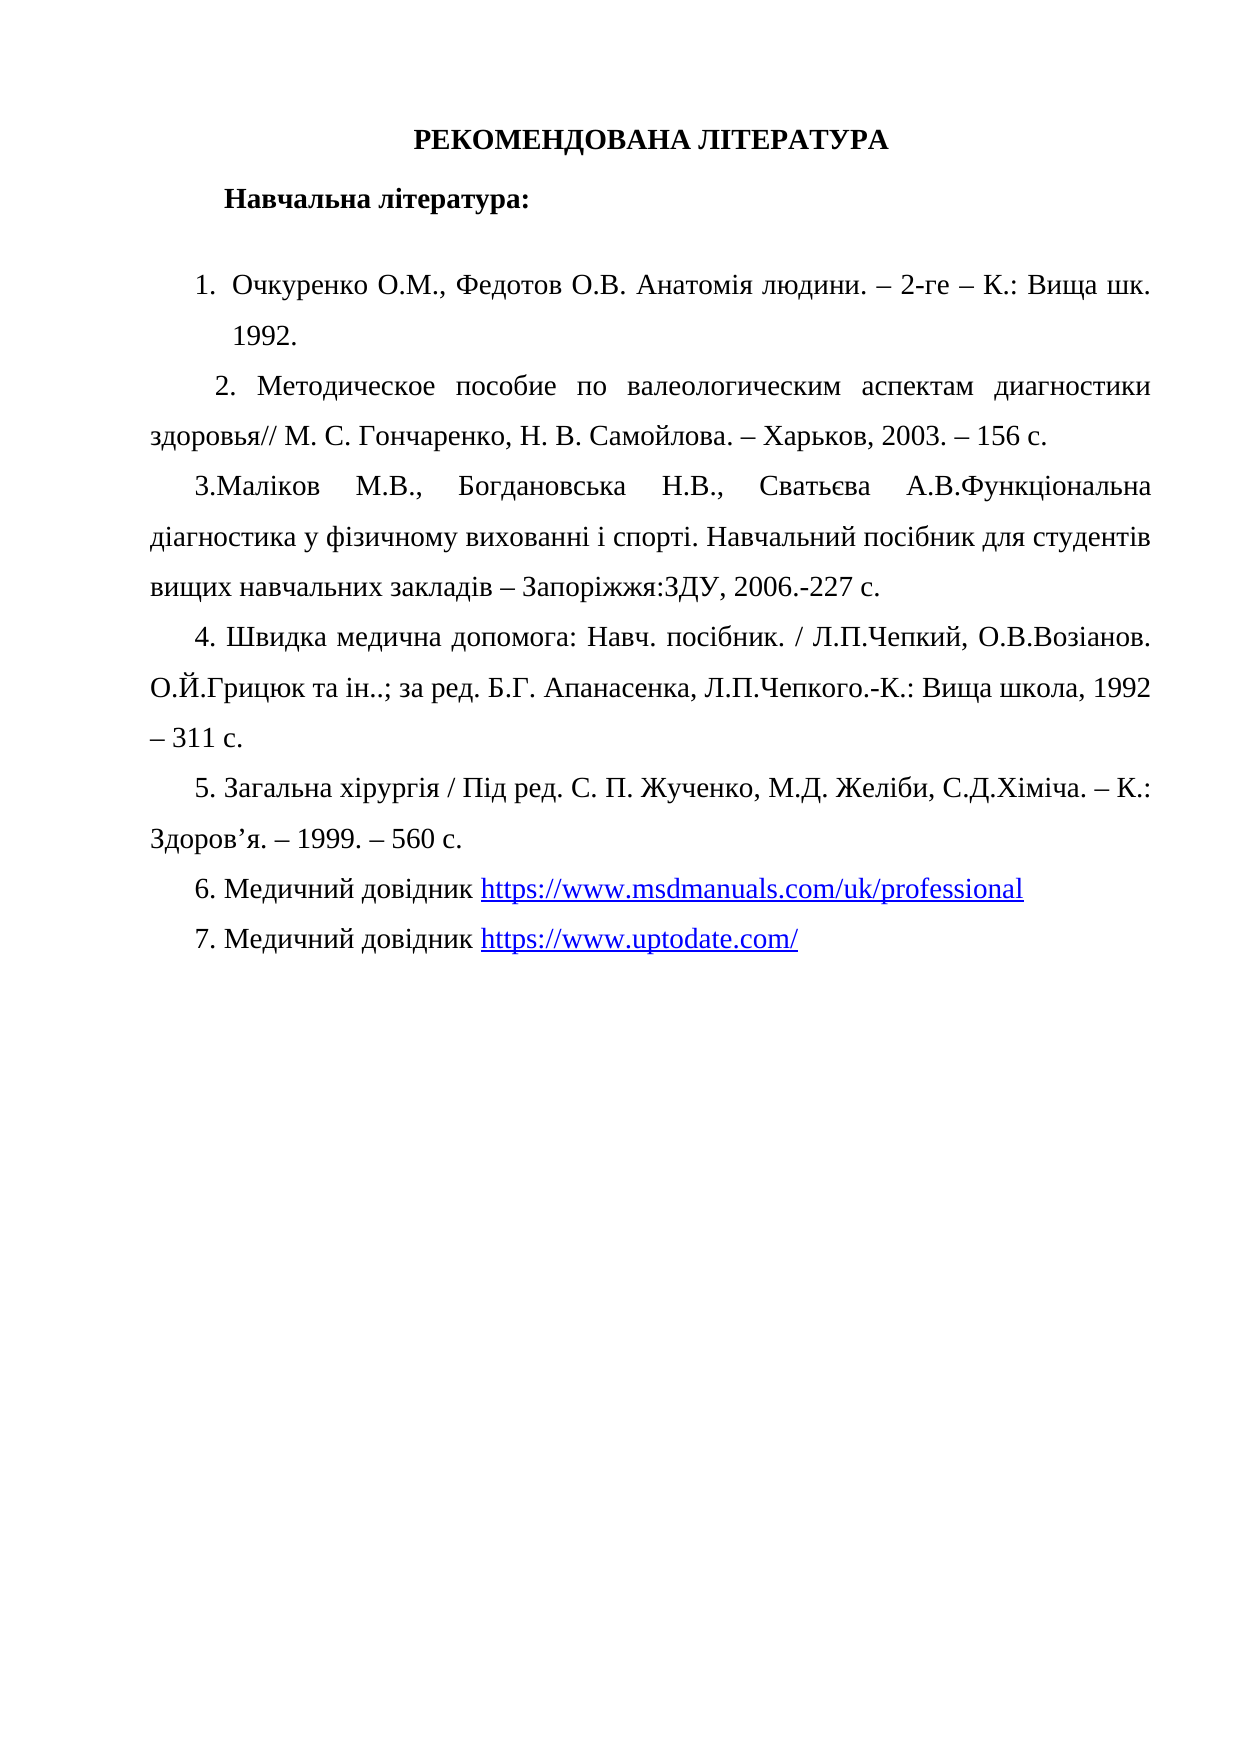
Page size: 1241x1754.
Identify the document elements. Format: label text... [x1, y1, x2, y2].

text 2. Методическое пособие по валеологическим аспектам диагностики здоровья// М. С. Гончаренко, Н. В. Самойлова. – Харьков, 2003. – 156 с. [150, 368, 1152, 452]
list Очкуренко О.М., Федотов О.В. Анатомія людини. – 2-ге – К.: Вища шк. 1992. [194, 267, 1152, 351]
text Навчальна література: [150, 181, 1152, 214]
text 3.Маліков М.В., Богдановська Н.В., Сватьєва А.В.Функціональна діагностика у фізичному вихованні і спорті. Навчальний посібник для студентів вищих навчальних закладів – Запоріжжя:ЗДУ, 2006.-227 с. [150, 468, 1152, 603]
subtitle РЕКОМЕНДОВАНА ЛІТЕРАТУРА [150, 122, 1152, 156]
text 7. Медичний довідник https://www.uptodate.com/ [150, 921, 1152, 955]
text 4. Швидка медична допомога: Навч. посібник. / Л.П.Чепкий, О.В.Возіанов. О.Й.Грицюк та ін..; за ред. Б.Г. Апанасенка, Л.П.Чепкого.-К.: Вища школа, 1992 – 311 с. [150, 619, 1152, 754]
text 6. Медичний довідник https://www.msdmanuals.com/uk/professional [150, 871, 1152, 904]
text 5. Загальна хірургія / Під ред. С. П. Жученко, М.Д. Желіби, С.Д.Хіміча. – К.: Здоров’я. – 1999. – 560 с. [150, 770, 1152, 854]
